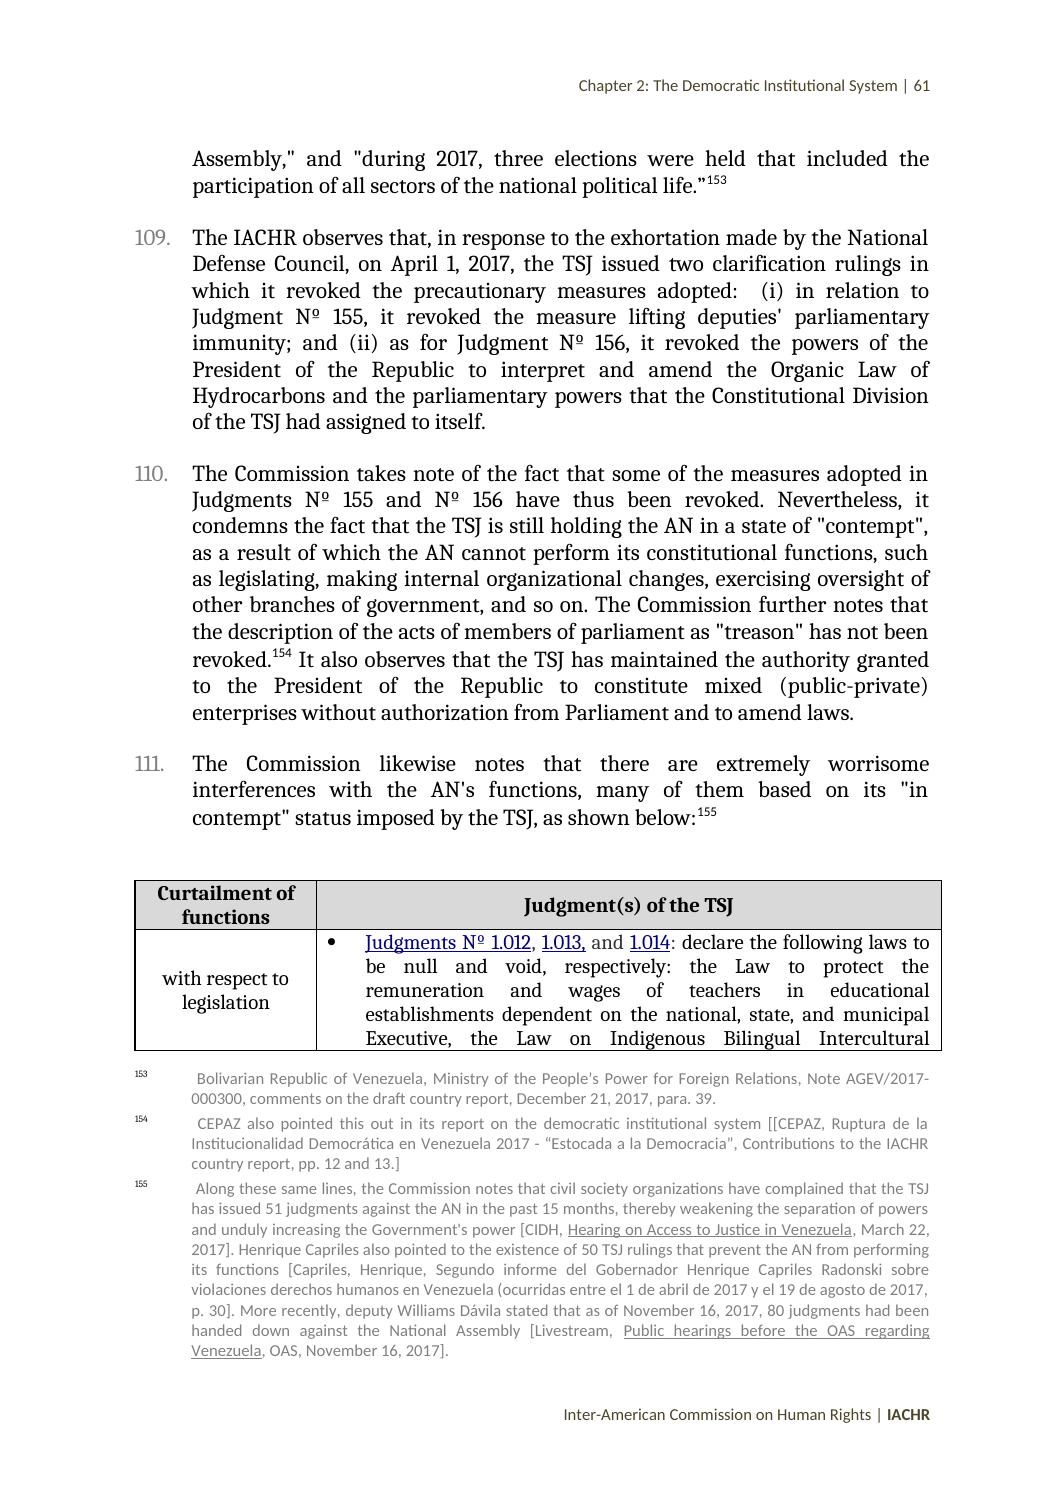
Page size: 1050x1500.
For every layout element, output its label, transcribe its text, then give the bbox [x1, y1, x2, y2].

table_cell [136, 930, 316, 1050]
list The Commission takes note of the fact that some of the measures adopted in Judgments Nº 155 and Nº 156 have thus been revoked. Nevertheless, it condemns the fact that the TSJ is still holding the AN in a state of "contempt", as a result of which the AN cannot perform its constitutional functions, such as legislating, making internal organizational changes, exercising oversight of other branches of government, and so on. The Commission further notes that the description of the acts of members of parliament as "treason" has not been revoked. It also observes that the TSJ has maintained the authority granted to the President of the Republic to constitute mixed (public-private) enterprises without authorization from Parliament and to amend laws. [135, 461, 930, 726]
table_header Judgment(s) of the TSJ [317, 881, 941, 929]
table_header Curtailment of functions [136, 881, 316, 929]
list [135, 145, 930, 200]
list The IACHR observes that, in response to the exhortation made by the National Defense Council, on April 1, 2017, the TSJ issued two clarification rulings in which it revoked the precautionary measures adopted: (i) in relation to Judgment Nº 155, it revoked the measure lifting deputies' parliamentary immunity; and (ii) as for Judgment Nº 156, it revoked the powers of the President of the Republic to interpret and amend the Organic Law of Hydrocarbons and the parliamentary powers that the Constitutional Division of the TSJ had assigned to itself. [135, 225, 930, 436]
list The Commission likewise notes that there are extremely worrisome interferences with the AN's functions, many of them based on its "in contempt" status imposed by the TSJ, as shown below: [135, 751, 930, 831]
